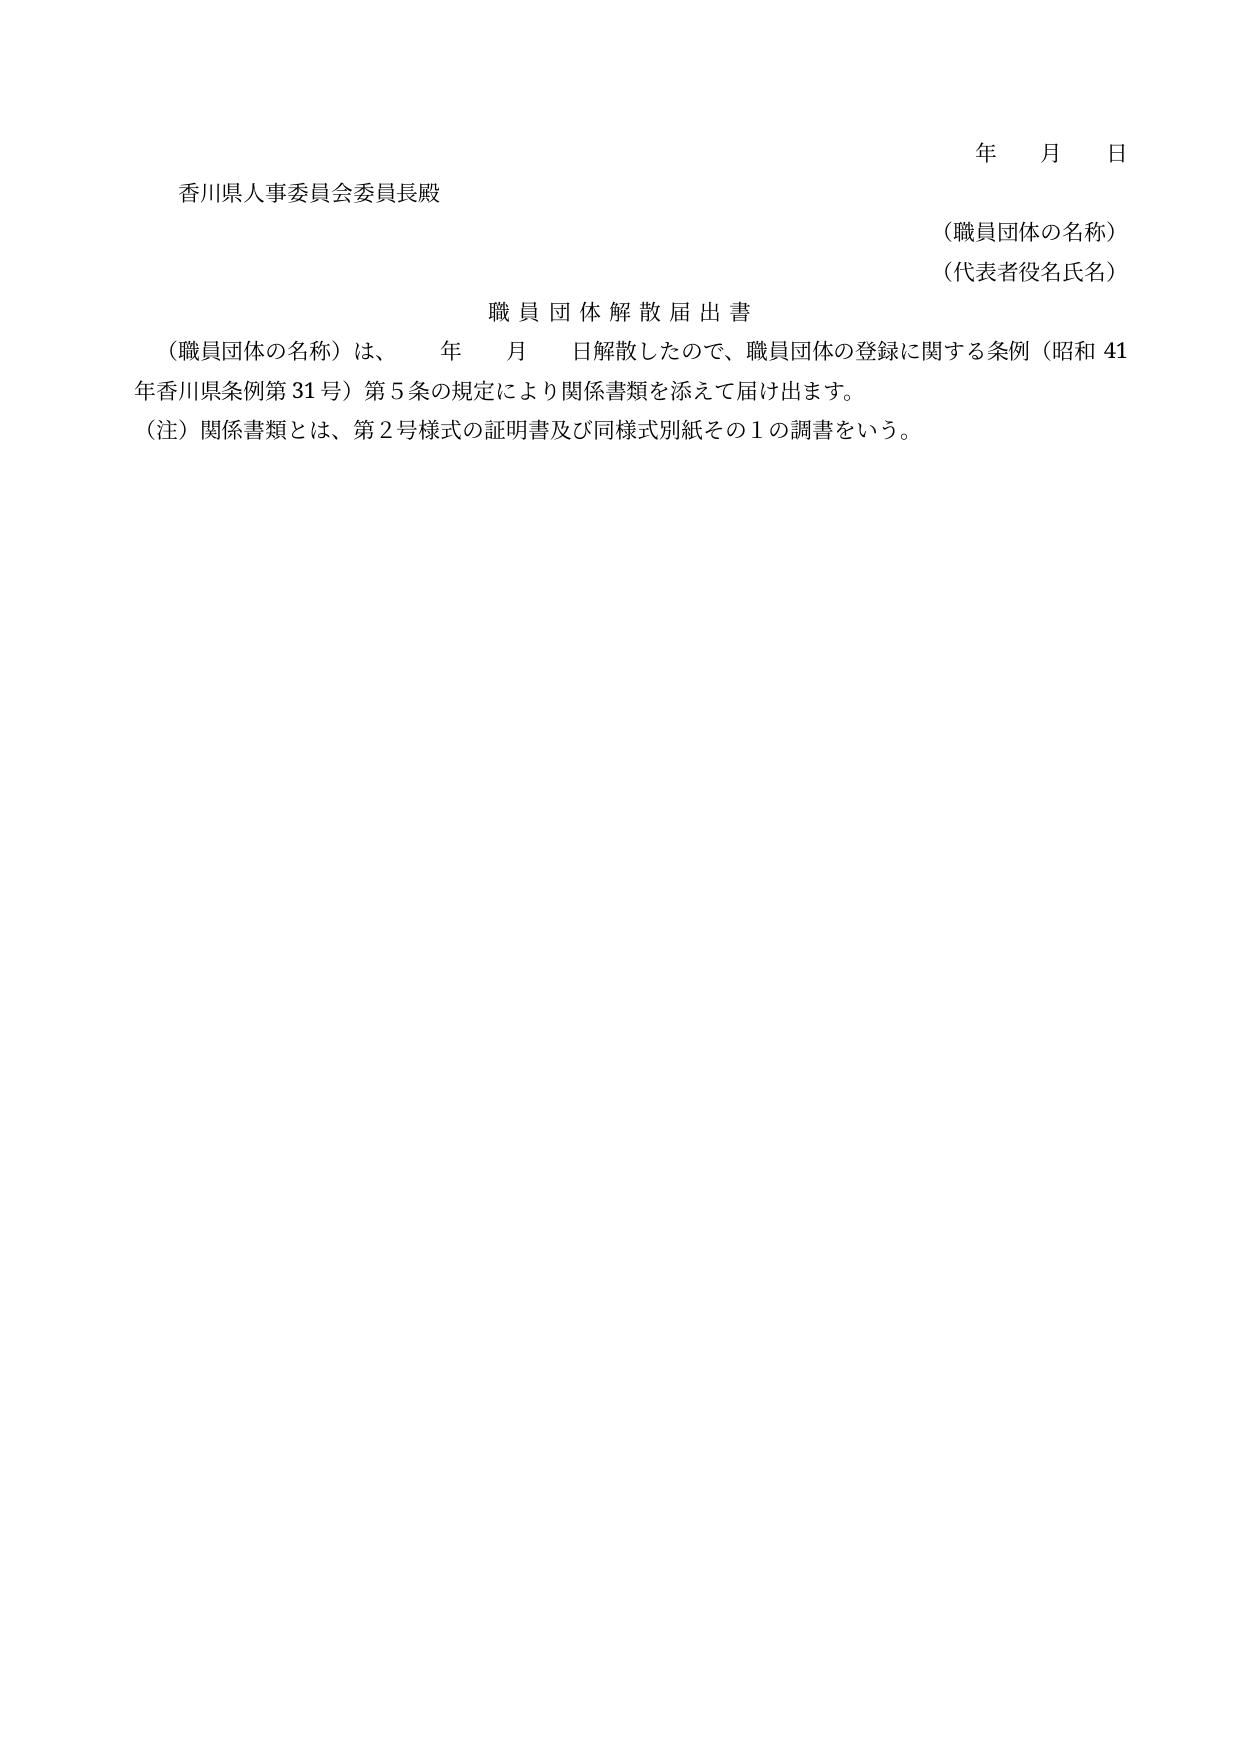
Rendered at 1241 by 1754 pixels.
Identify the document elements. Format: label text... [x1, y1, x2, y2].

text 職員団体解散届出書 [112, 291, 1128, 330]
text （職員団体の名称）は、 年 月 日解散したので、職員団体の登録に関する条例（昭和41年香川県条例第31号）第５条の規定により関係書類を添えて届け出ます。 [134, 330, 1128, 409]
text 年 月 日 [112, 132, 1128, 172]
text （注）関係書類とは、第２号様式の証明書及び同様式別紙その１の調書をいう。 [134, 409, 1128, 449]
text 香川県人事委員会委員長殿 [112, 172, 1128, 211]
text （職員団体の名称） [112, 211, 1128, 251]
text （代表者役名氏名） [112, 251, 1128, 291]
